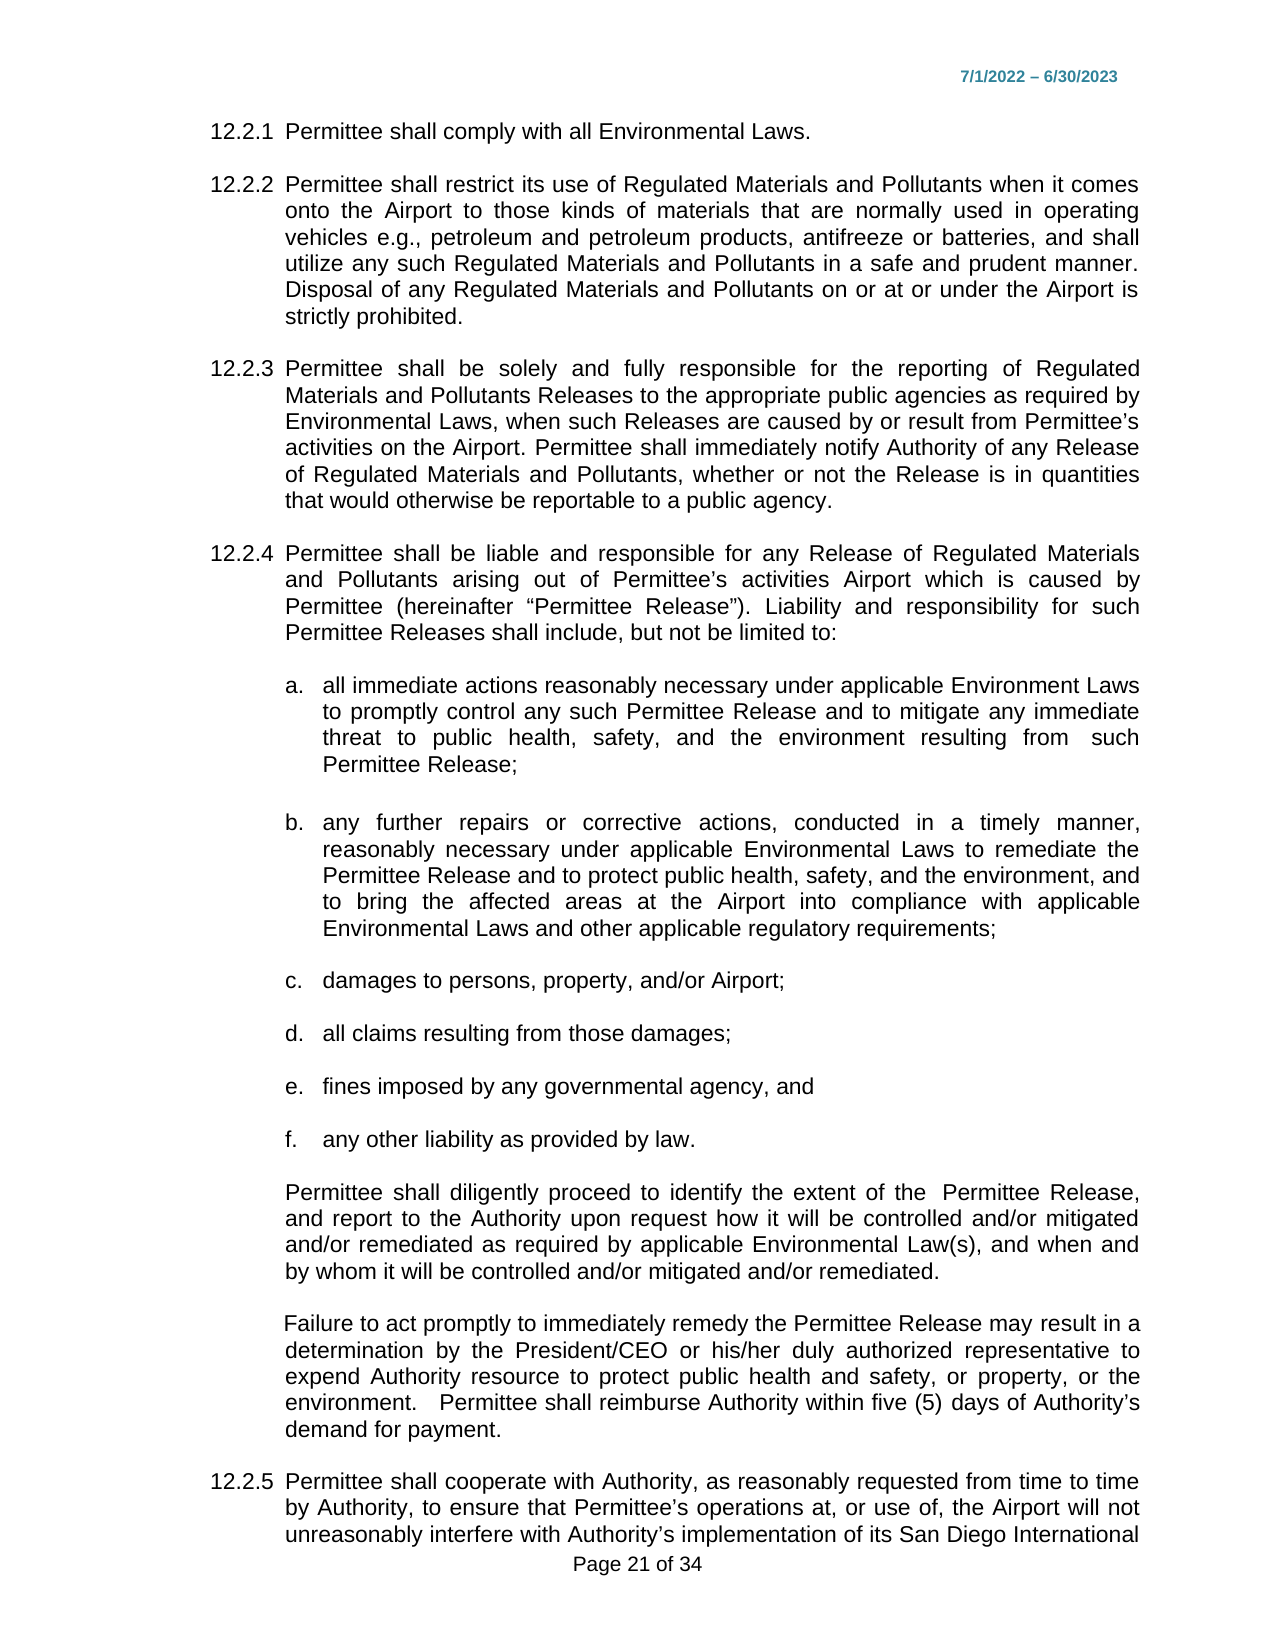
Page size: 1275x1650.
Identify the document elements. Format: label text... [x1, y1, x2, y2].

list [210, 1468, 1140, 1547]
list fines imposed by any governmental agency, and [285, 1073, 1214, 1099]
list Permittee shall be solely and fully responsible for the reporting of Regulated Materials and Pollutants Releases to the appropriate public agencies as required by Environmental Laws, when such Releases are caused by or result from Permittee’s activities on the Airport. Permittee shall immediately notify Authority of any Release of Regulated Materials and Pollutants, whether or not the Release is in quantities that would otherwise be reportable to a public agency. [210, 355, 1141, 513]
list all claims resulting from those damages; [285, 1020, 1214, 1047]
list Permittee shall be liable and responsible for any Release of Regulated Materials and Pollutants arising out of Permittee’s activities Airport which is caused by Permittee (hereinafter “Permittee Release”). Liability and responsibility for such Permittee Releases shall include, but not be limited to: [210, 540, 1140, 645]
text Failure to act promptly to immediately remedy the Permittee Release may result in a determination by the President/CEO or his/her duly authorized representative to expend Authority resource to protect public health and safety, or property, or the environment. Permittee shall reimburse Authority within five (5) days of Authority’s demand for payment. [283, 1310, 1140, 1442]
text Permittee shall diligently proceed to identify the extent of the Permittee Release, and report to the Authority upon request how it will be controlled and/or mitigated and/or remediated as required by applicable Environmental Law(s), and when and by whom it will be controlled and/or mitigated and/or remediated. [285, 1178, 1140, 1284]
list any further repairs or corrective actions, conducted in a timely manner, reasonably necessary under applicable Environmental Laws to remediate the Permittee Release and to protect public health, safety, and the environment, and to bring the affected areas at the Airport into compliance with applicable Environmental Laws and other applicable regulatory requirements; [285, 809, 1140, 941]
list Permittee shall restrict its use of Regulated Materials and Pollutants when it comes onto the Airport to those kinds of materials that are normally used in operating vehicles e.g., petroleum and petroleum products, antifreeze or batteries, and shall utilize any such Regulated Materials and Pollutants in a safe and prudent manner. Disposal of any Regulated Materials and Pollutants on or at or under the Airport is strictly prohibited. [210, 171, 1140, 329]
list Permittee shall comply with all Environmental Laws. [210, 118, 1214, 144]
list damages to persons, property, and/or Airport; [285, 967, 1214, 994]
list any other liability as provided by law. [285, 1126, 1214, 1152]
list all immediate actions reasonably necessary under applicable Environment Laws to promptly control any such Permittee Release and to mitigate any immediate threat to public health, safety, and the environment resulting from such Permittee Release; [285, 672, 1140, 777]
